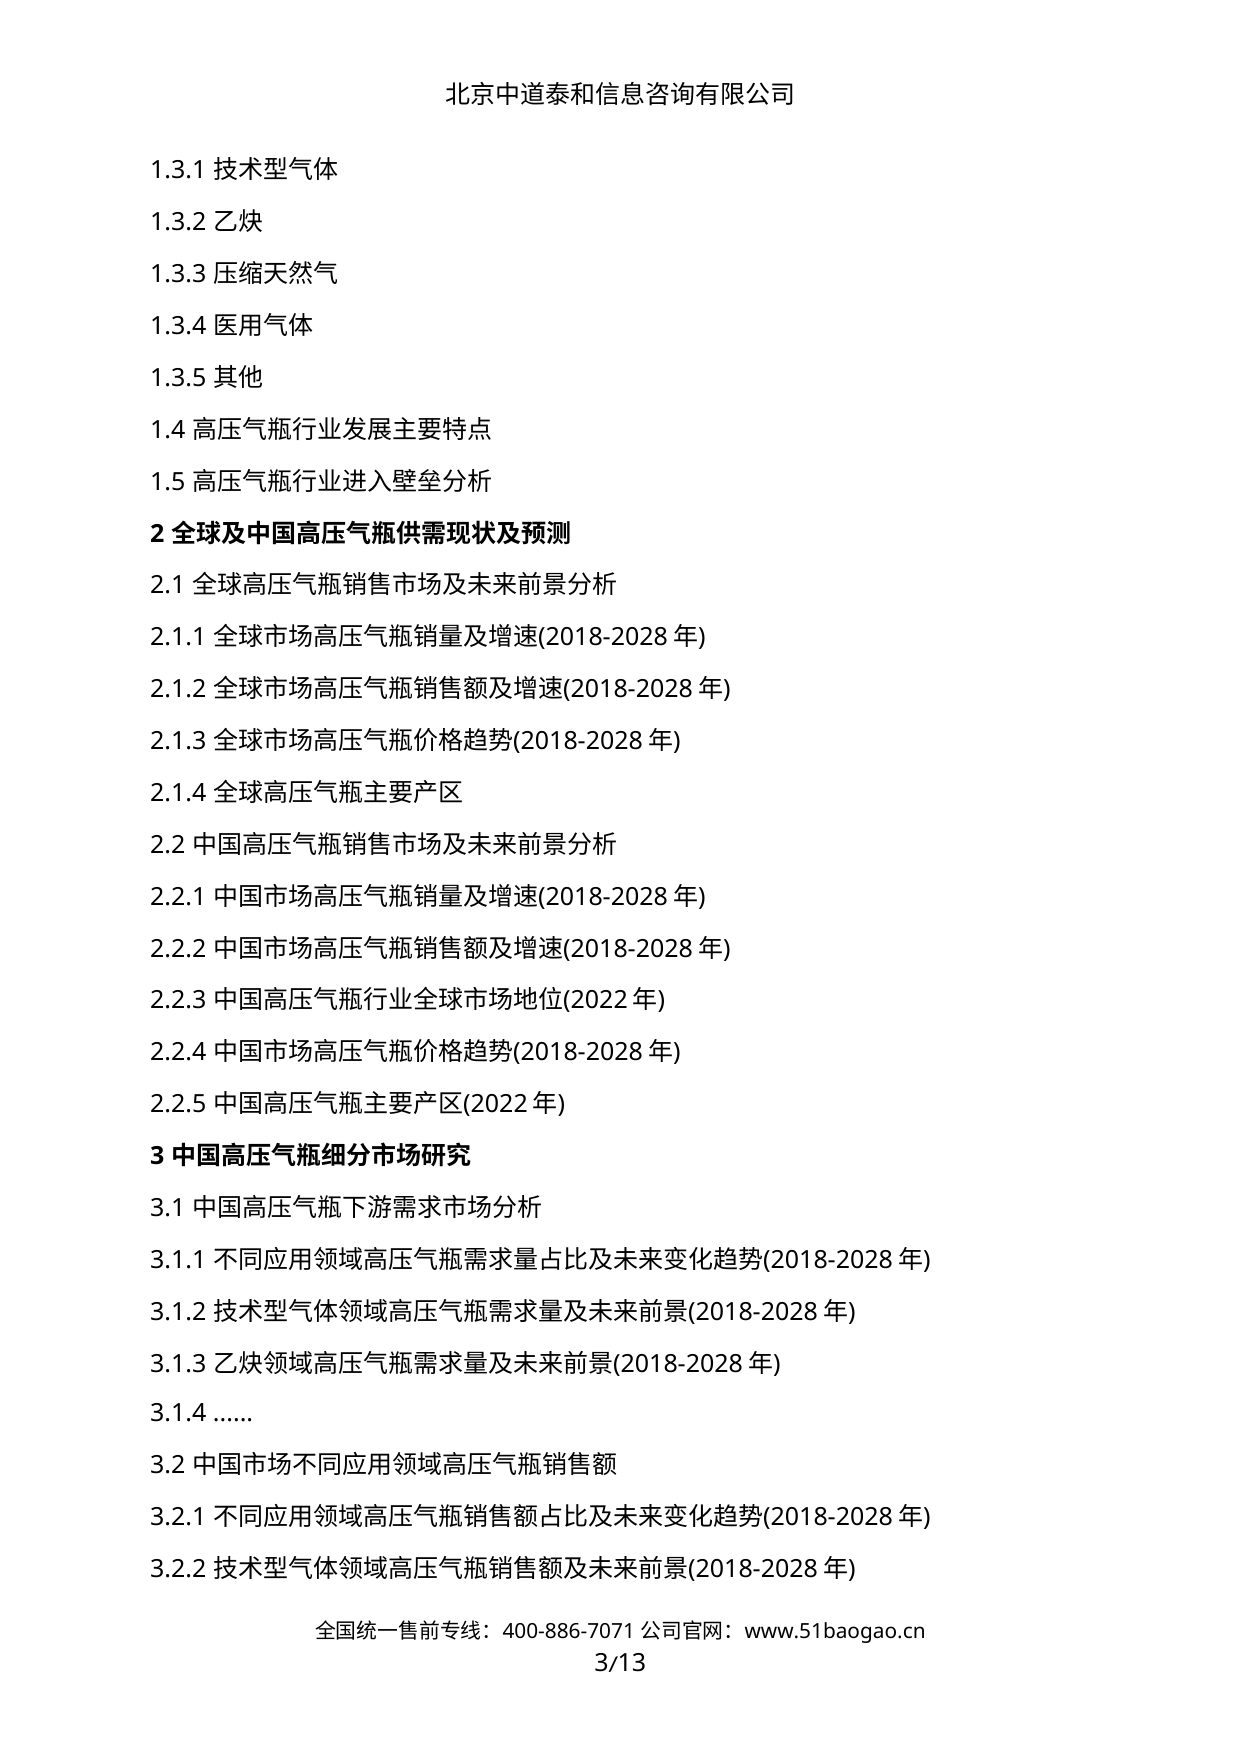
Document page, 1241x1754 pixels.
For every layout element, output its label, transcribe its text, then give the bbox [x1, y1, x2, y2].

text 1.3.3 压缩天然气 [150, 254, 1090, 290]
text 3.1 中国高压气瓶下游需求市场分析 [150, 1187, 1090, 1224]
text 1.5 高压气瓶行业进入壁垒分析 [150, 461, 1090, 497]
text 2.2.1 中国市场高压气瓶销量及增速(2018-2028年) [150, 876, 1090, 912]
text 2.2.2 中国市场高压气瓶销售额及增速(2018-2028年) [150, 928, 1090, 964]
text 1.4 高压气瓶行业发展主要特点 [150, 409, 1090, 446]
text 2.2.4 中国市场高压气瓶价格趋势(2018-2028年) [150, 1032, 1090, 1068]
text 2.1.1 全球市场高压气瓶销量及增速(2018-2028年) [150, 617, 1090, 653]
text 3.1.1 不同应用领域高压气瓶需求量占比及未来变化趋势(2018-2028年) [150, 1239, 1090, 1276]
text 1.3.1 技术型气体 [150, 150, 1090, 186]
text 1.3.2 乙炔 [150, 202, 1090, 238]
text 2.2.3 中国高压气瓶行业全球市场地位(2022年) [150, 980, 1090, 1016]
text 3.1.2 技术型气体领域高压气瓶需求量及未来前景(2018-2028年) [150, 1291, 1090, 1327]
text 1.3.4 医用气体 [150, 306, 1090, 342]
text 3.2 中国市场不同应用领域高压气瓶销售额 [150, 1445, 1090, 1481]
text 2.2.5 中国高压气瓶主要产区(2022年) [150, 1084, 1090, 1120]
text 2.1.3 全球市场高压气瓶价格趋势(2018-2028年) [150, 721, 1090, 757]
text 2.1 全球高压气瓶销售市场及未来前景分析 [150, 565, 1090, 601]
text 3.1.4 ...... [150, 1395, 1090, 1429]
text 2.2 中国高压气瓶销售市场及未来前景分析 [150, 824, 1090, 861]
text 3.2.1 不同应用领域高压气瓶销售额占比及未来变化趋势(2018-2028年) [150, 1497, 1090, 1533]
text 2 全球及中国高压气瓶供需现状及预测 [150, 513, 1090, 549]
text 2.1.2 全球市场高压气瓶销售额及增速(2018-2028年) [150, 669, 1090, 705]
text 3.2.2 技术型气体领域高压气瓶销售额及未来前景(2018-2028年) [150, 1548, 1090, 1585]
text 3 中国高压气瓶细分市场研究 [150, 1136, 1090, 1172]
text 2.1.4 全球高压气瓶主要产区 [150, 772, 1090, 809]
text 1.3.5 其他 [150, 357, 1090, 394]
text 3.1.3 乙炔领域高压气瓶需求量及未来前景(2018-2028年) [150, 1343, 1090, 1379]
